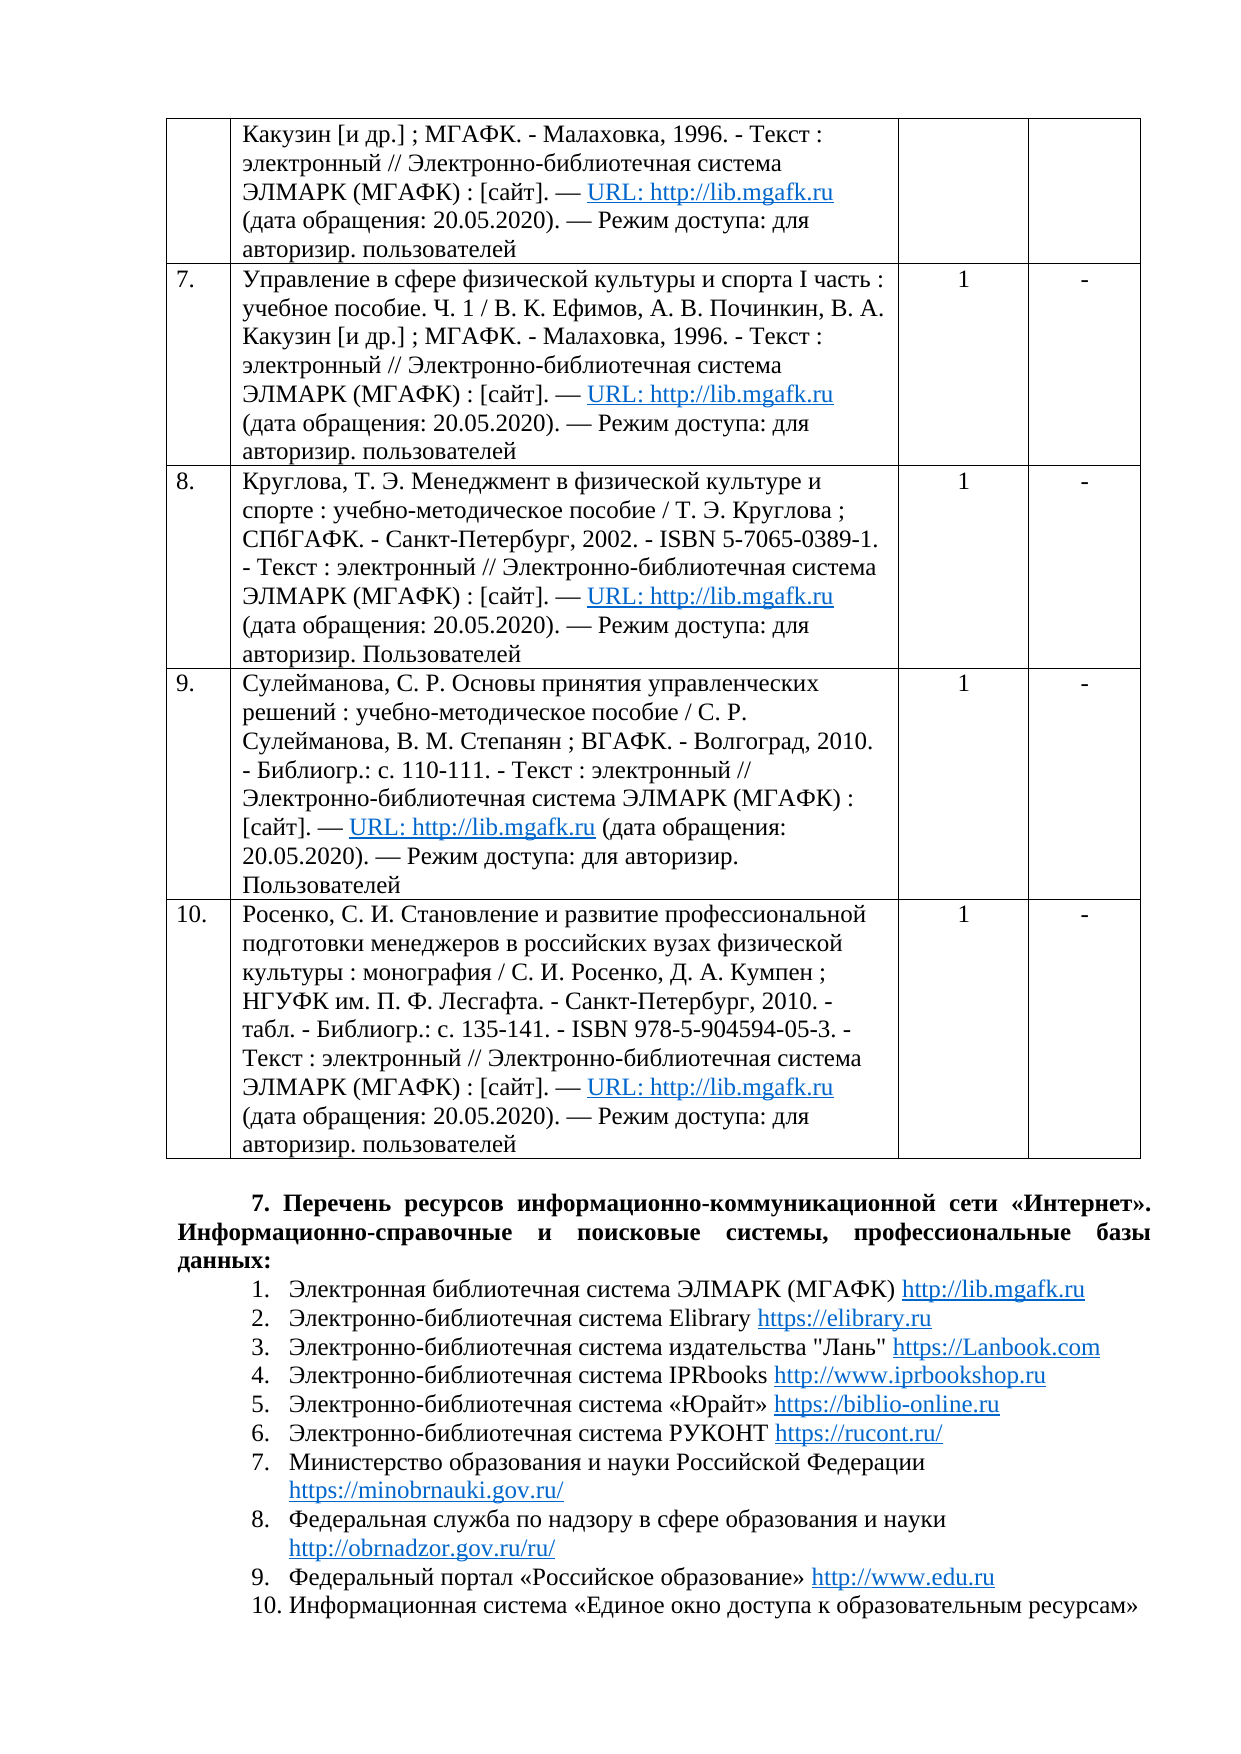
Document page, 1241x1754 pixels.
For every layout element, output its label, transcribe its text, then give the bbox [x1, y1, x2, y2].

table_cell 1 [899, 264, 1028, 465]
table_cell 1 [899, 466, 1028, 667]
list Федеральный портал «Российское образование» http://www.edu.ru [251, 1562, 1152, 1591]
table_cell - [1029, 119, 1140, 263]
list Министерство образования и науки Российской Федерации https://minobrnauki.gov.ru/ [251, 1447, 1152, 1504]
list Электронно-библиотечная система РУКОНТ https://rucont.ru/ [251, 1418, 1152, 1447]
list 7. Перечень ресурсов информационно-коммуникационной сети «Интернет». Информационно-справочные и поисковые системы, профессиональные базы данных: [177, 1188, 1152, 1274]
list Электронная библиотечная система ЭЛМАРК (МГАФК) http://lib.mgafk.ru [251, 1274, 1152, 1303]
table_cell 1 [899, 669, 1028, 898]
list Электронно-библиотечная система «Юрайт» https://biblio-online.ru [251, 1389, 1152, 1418]
table_cell 8. [167, 466, 230, 667]
table_cell - [1029, 669, 1140, 898]
list Федеральная служба по надзору в сфере образования и науки http://obrnadzor.gov.ru/ru/ [251, 1504, 1152, 1562]
table_cell Управление в сфере физической культуры и спорта I часть : учебное пособие. Ч. 1 / В. К. Ефимов, А. В. Починкин, В. А. Какузин [и др.] ; МГАФК. - Малаховка, 1996. - Текст : электронный // Электронно-библиотечная система ЭЛМАРК (МГАФК) : [сайт]. — URL: http://lib.mgafk.ru (дата обращения: 20.05.2020). — Режим доступа: для авторизир. пользователей [231, 264, 898, 465]
table_cell Сулейманова, С. Р. Основы принятия управленческих решений : учебно-методическое пособие / С. Р. Сулейманова, В. М. Степанян ; ВГАФК. - Волгоград, 2010. - Библиогр.: с. 110-111. - Текст : электронный // Электронно-библиотечная система ЭЛМАРК (МГАФК) : [сайт]. — URL: http://lib.mgafk.ru (дата обращения: 20.05.2020). — Режим доступа: для авторизир. Пользователей [231, 669, 898, 898]
table_cell Росенко, С. И. Становление и развитие профессиональной подготовки менеджеров в российских вузах физической культуры : монография / С. И. Росенко, Д. А. Кумпен ; НГУФК им. П. Ф. Лесгафта. - Санкт-Петербург, 2010. - табл. - Библиогр.: с. 135-141. - ISBN 978-5-904594-05-3. - Текст : электронный // Электронно-библиотечная система ЭЛМАРК (МГАФК) : [сайт]. — URL: http://lib.mgafk.ru (дата обращения: 20.05.2020). — Режим доступа: для авторизир. пользователей [231, 900, 898, 1158]
table_cell - [1029, 466, 1140, 667]
table_cell 10. [167, 900, 230, 1158]
table_cell 6. [167, 119, 230, 263]
table_cell - [1029, 900, 1140, 1158]
table_cell Круглова, Т. Э. Менеджмент в физической культуре и спорте : учебно-методическое пособие / Т. Э. Круглова ; СПбГАФК. - Санкт-Петербург, 2002. - ISBN 5-7065-0389-1. - Текст : электронный // Электронно-библиотечная система ЭЛМАРК (МГАФК) : [сайт]. — URL: http://lib.mgafk.ru (дата обращения: 20.05.2020). — Режим доступа: для авторизир. Пользователей [231, 466, 898, 667]
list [251, 1591, 1152, 1619]
table_cell 7. [167, 264, 230, 465]
table_cell 9. [167, 669, 230, 898]
list Электронно-библиотечная система IPRbooks http://www.iprbookshop.ru [251, 1361, 1152, 1389]
table_cell 1 [899, 900, 1028, 1158]
table_cell - [1029, 264, 1140, 465]
list Электронно-библиотечная система Elibrary https://elibrary.ru [251, 1303, 1152, 1332]
table_cell 1 [899, 119, 1028, 263]
list Электронно-библиотечная система издательства "Лань" https://Lanbook.com [251, 1332, 1152, 1361]
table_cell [231, 119, 898, 263]
